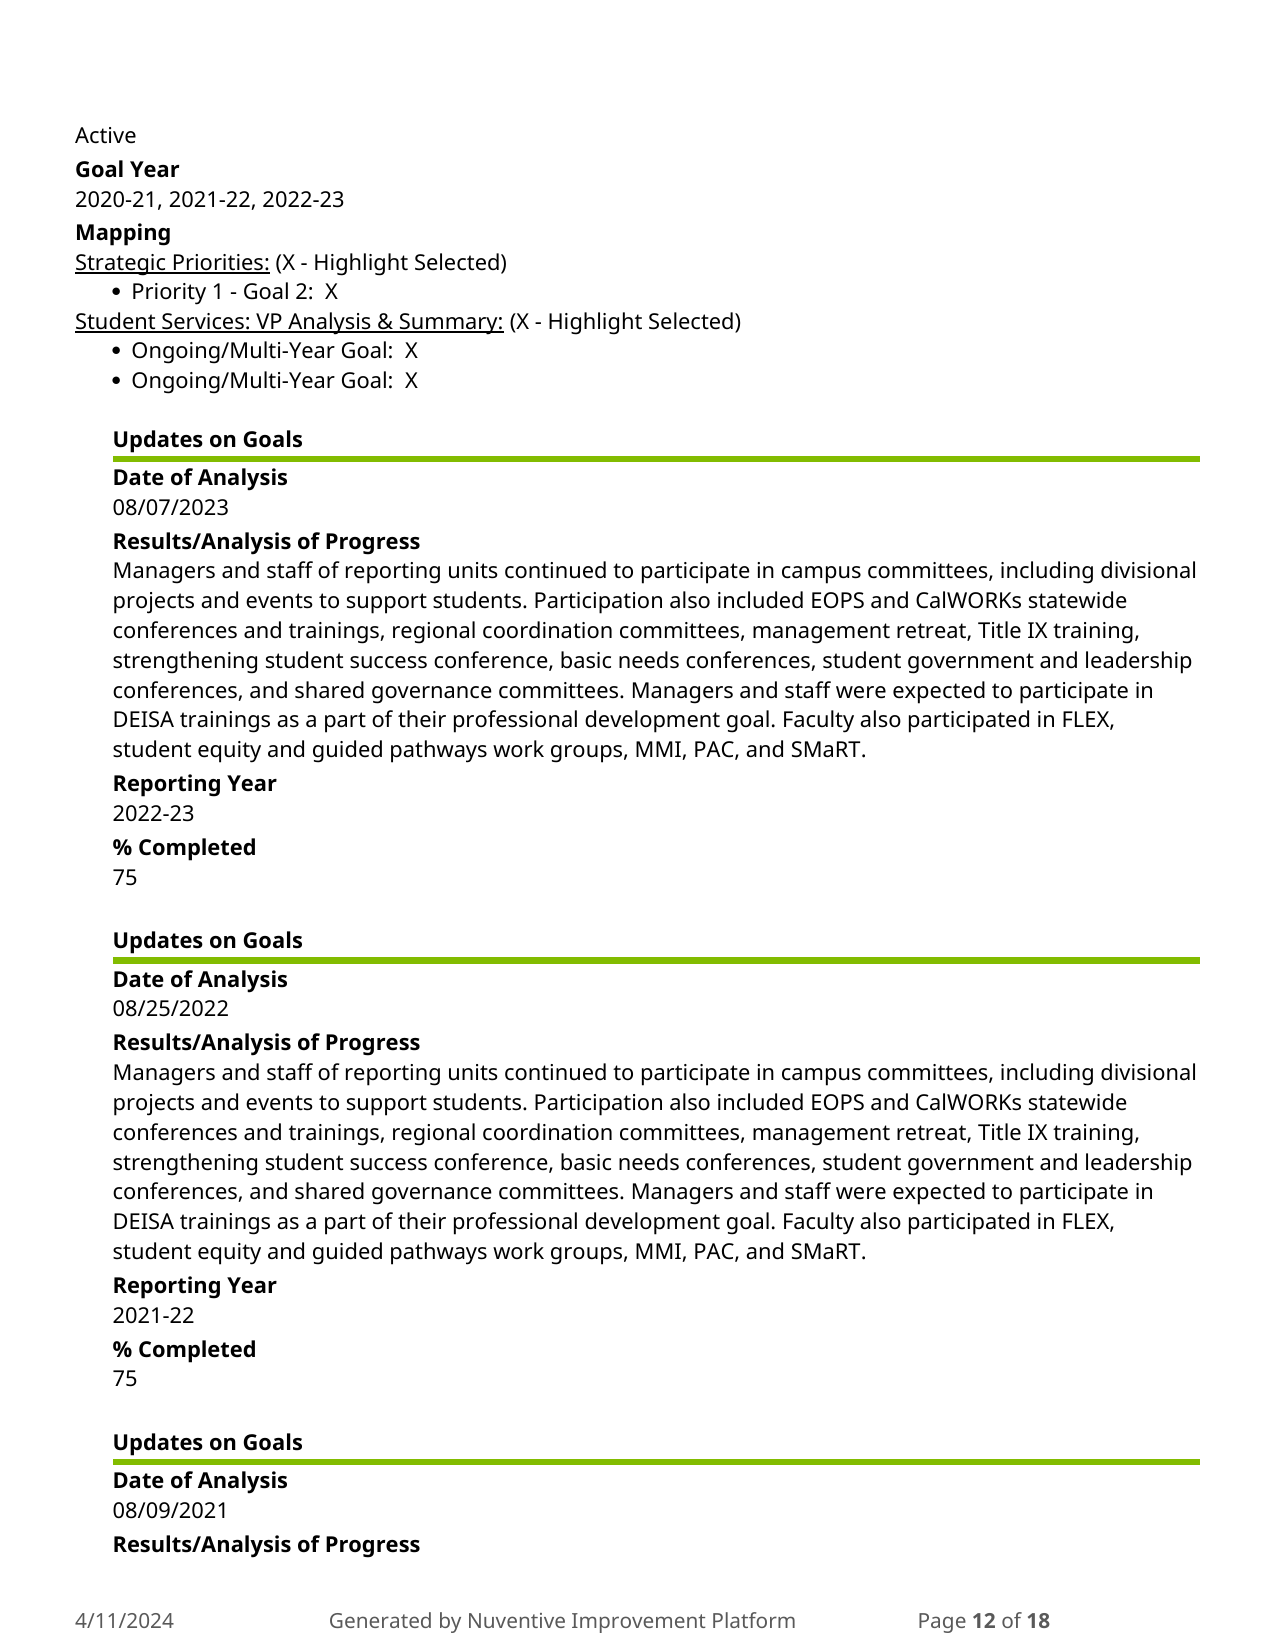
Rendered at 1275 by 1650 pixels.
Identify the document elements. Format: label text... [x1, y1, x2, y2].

text Updates on Goals [112, 424, 1200, 462]
text 75 [112, 862, 1200, 892]
text 2022-23 [112, 798, 1200, 828]
text Strategic Priorities: (X - Highlight Selected) [75, 247, 1200, 276]
text 2021-22 [112, 1300, 1200, 1329]
text Updates on Goals [112, 1427, 1200, 1465]
text Managers and staff of reporting units continued to participate in campus committees, including divisional projects and events to support students. Participation also included EOPS and CalWORKs statewide conferences and trainings, regional coordination committees, management retreat, Title IX training, strengthening student success conference, basic needs conferences, student government and leadership conferences, and shared governance committees. Managers and staff were expected to participate in DEISA trainings as a part of their professional development goal. Faculty also participated in FLEX, student equity and guided pathways work groups, MMI, PAC, and SMaRT. [112, 1057, 1200, 1266]
text Date of Analysis [112, 1465, 1200, 1495]
list Ongoing/Multi-Year Goal: X [112, 364, 1200, 394]
text Active [75, 120, 1200, 150]
text Reporting Year [112, 768, 1200, 798]
text 75 [112, 1363, 1200, 1393]
text 08/25/2022 [112, 993, 1200, 1023]
text Date of Analysis [112, 462, 1200, 492]
list Ongoing/Multi-Year Goal: X [112, 335, 1200, 364]
text Updates on Goals [112, 926, 1200, 964]
text Results/Analysis of Progress [112, 1529, 1200, 1559]
text % Completed [112, 1334, 1200, 1363]
text 2020-21, 2021-22, 2022-23 [75, 183, 1200, 213]
list Priority 1 - Goal 2: X [112, 276, 1200, 306]
text Results/Analysis of Progress [112, 1027, 1200, 1057]
text 08/07/2023 [112, 492, 1200, 522]
text 08/09/2021 [112, 1495, 1200, 1525]
text Student Services: VP Analysis & Summary: (X - Highlight Selected) [75, 306, 1200, 335]
text Results/Analysis of Progress [112, 526, 1200, 556]
text Goal Year [75, 154, 1200, 183]
text Reporting Year [112, 1270, 1200, 1300]
text Managers and staff of reporting units continued to participate in campus committees, including divisional projects and events to support students. Participation also included EOPS and CalWORKs statewide conferences and trainings, regional coordination committees, management retreat, Title IX training, strengthening student success conference, basic needs conferences, student government and leadership conferences, and shared governance committees. Managers and staff were expected to participate in DEISA trainings as a part of their professional development goal. Faculty also participated in FLEX, student equity and guided pathways work groups, MMI, PAC, and SMaRT. [112, 556, 1200, 764]
text Mapping [75, 217, 1200, 247]
text Date of Analysis [112, 964, 1200, 993]
text % Completed [112, 832, 1200, 862]
